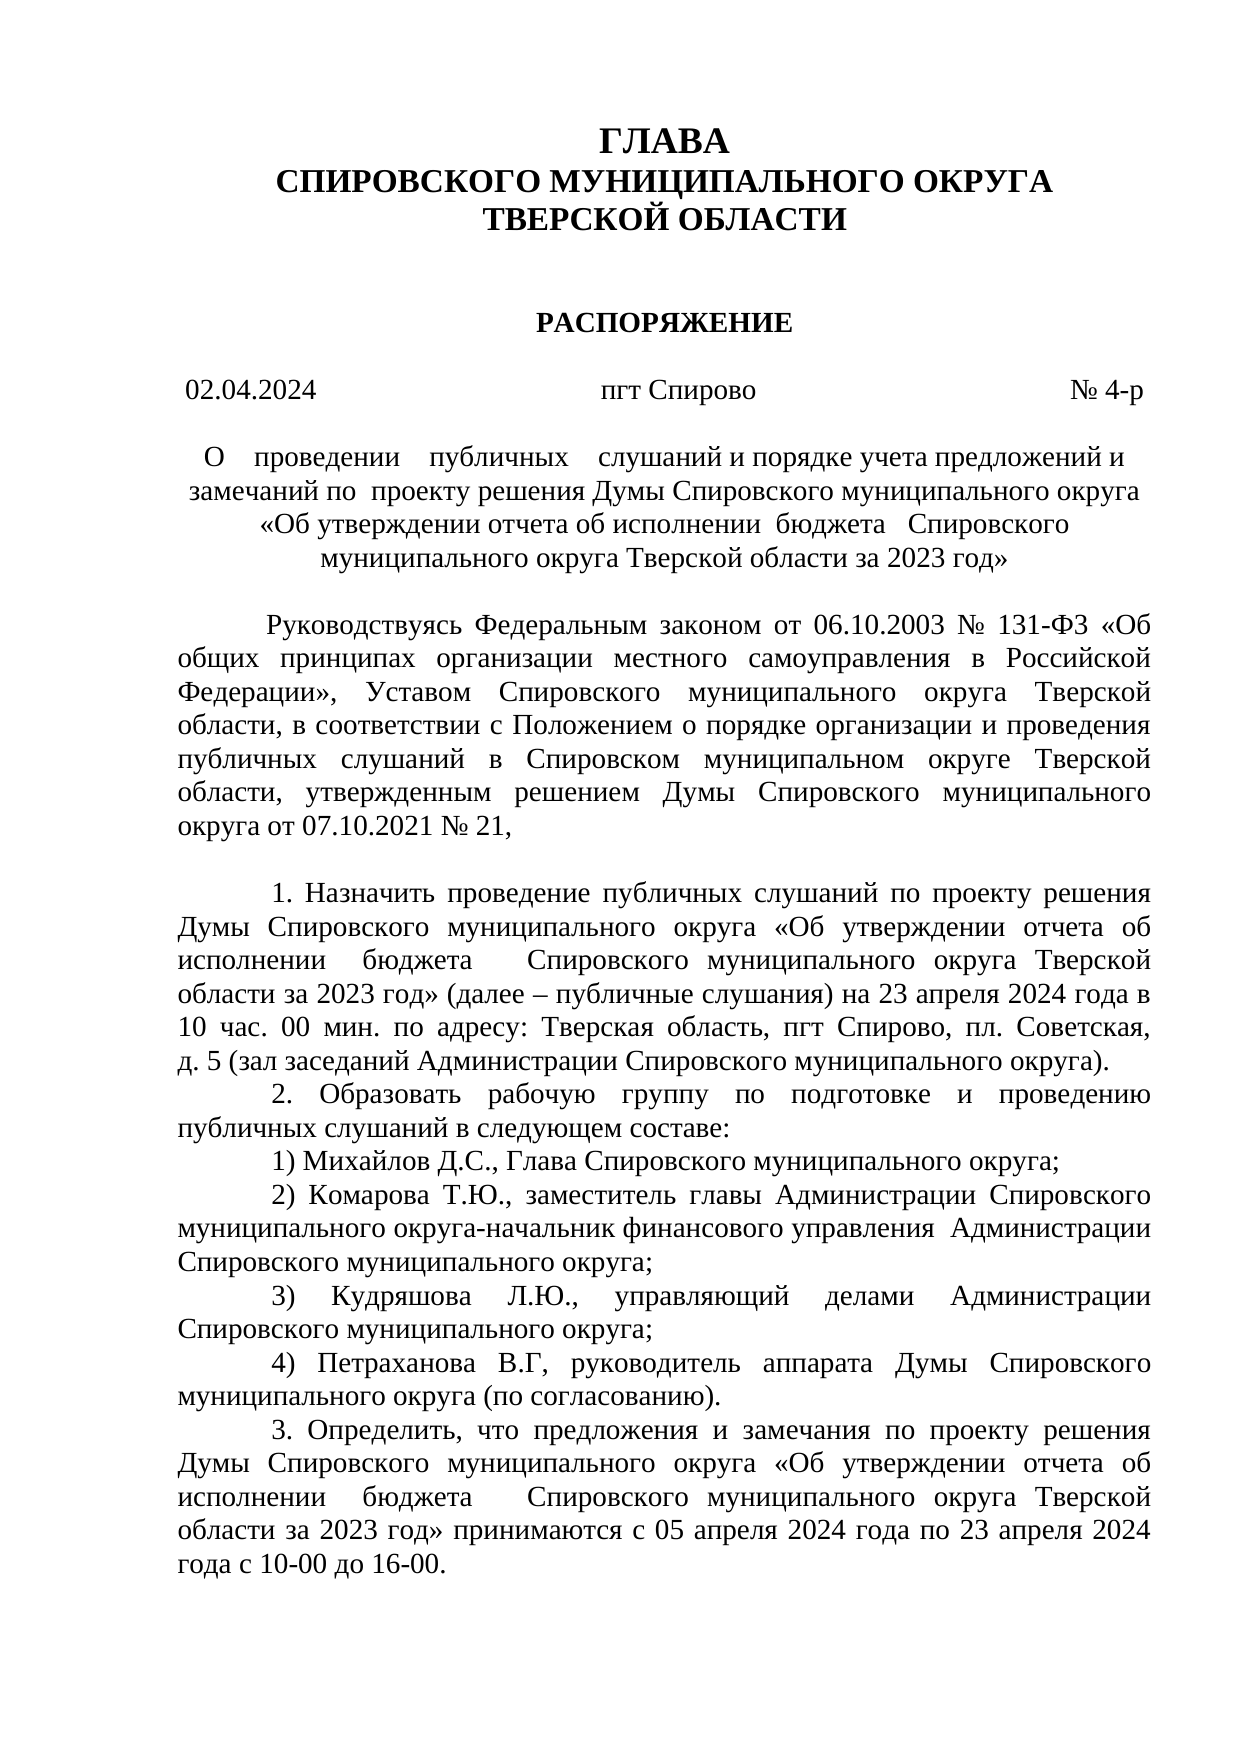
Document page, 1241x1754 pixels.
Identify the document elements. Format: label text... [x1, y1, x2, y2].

text 3) Кудряшова Л.Ю., управляющий делами Администрации Спировского муниципального округа; [177, 1278, 1152, 1345]
text ГЛАВА [177, 118, 1152, 161]
text ТВЕРСКОЙ ОБЛАСТИ [177, 199, 1152, 238]
text 02.04.2024 пгт Спирово № 4-р [177, 372, 1152, 406]
text Руководствуясь Федеральным законом от 06.10.2003 № 131-Ф3 «Об общих принципах организации местного самоуправления в Российской Федерации», Уставом Спировского муниципального округа Тверской области, в соответствии с Положением о порядке организации и проведения публичных слушаний в Спировском муниципальном округе Тверской области, утвержденным решением Думы Спировского муниципального округа от 07.10.2021 № 21, [177, 607, 1152, 842]
text РАСПОРЯЖЕНИЕ [177, 305, 1152, 338]
text 1. Назначить проведение публичных слушаний по проекту решения Думы Спировского муниципального округа «Об утверждении отчета об исполнении бюджета Спировского муниципального округа Тверской области за 2023 год» (далее – публичные слушания) на 23 апреля 2024 года в 10 час. 00 мин. по адресу: Тверская область, пгт Спирово, пл. Советская, д. 5 (зал заседаний Администрации Спировского муниципального округа). [177, 875, 1152, 1076]
text 2) Комарова Т.Ю., заместитель главы Администрации Спировского муниципального округа-начальник финансового управления Администрации Спировского муниципального округа; [177, 1177, 1152, 1278]
text СПИРОВСКОГО МУНИЦИПАЛЬНОГО ОКРУГА [177, 161, 1152, 199]
text 4) Петраханова В.Г, руководитель аппарата Думы Спировского муниципального округа (по согласованию). [177, 1345, 1152, 1412]
text 2. Образовать рабочую группу по подготовке и проведению публичных слушаний в следующем составе: [177, 1076, 1152, 1143]
text 3. Определить, что предложения и замечания по проекту решения Думы Спировского муниципального округа «Об утверждении отчета об исполнении бюджета Спировского муниципального округа Тверской области за 2023 год» принимаются с 05 апреля 2024 года по 23 апреля 2024 года с 10-00 до 16-00. [177, 1412, 1152, 1579]
text О проведении публичных слушаний и порядке учета предложений и замечаний по проекту решения Думы Спировского муниципального округа «Об утверждении отчета об исполнении бюджета Спировского муниципального округа Тверской области за 2023 год» [177, 439, 1152, 573]
text 1) Михайлов Д.С., Глава Спировского муниципального округа; [177, 1143, 1152, 1177]
